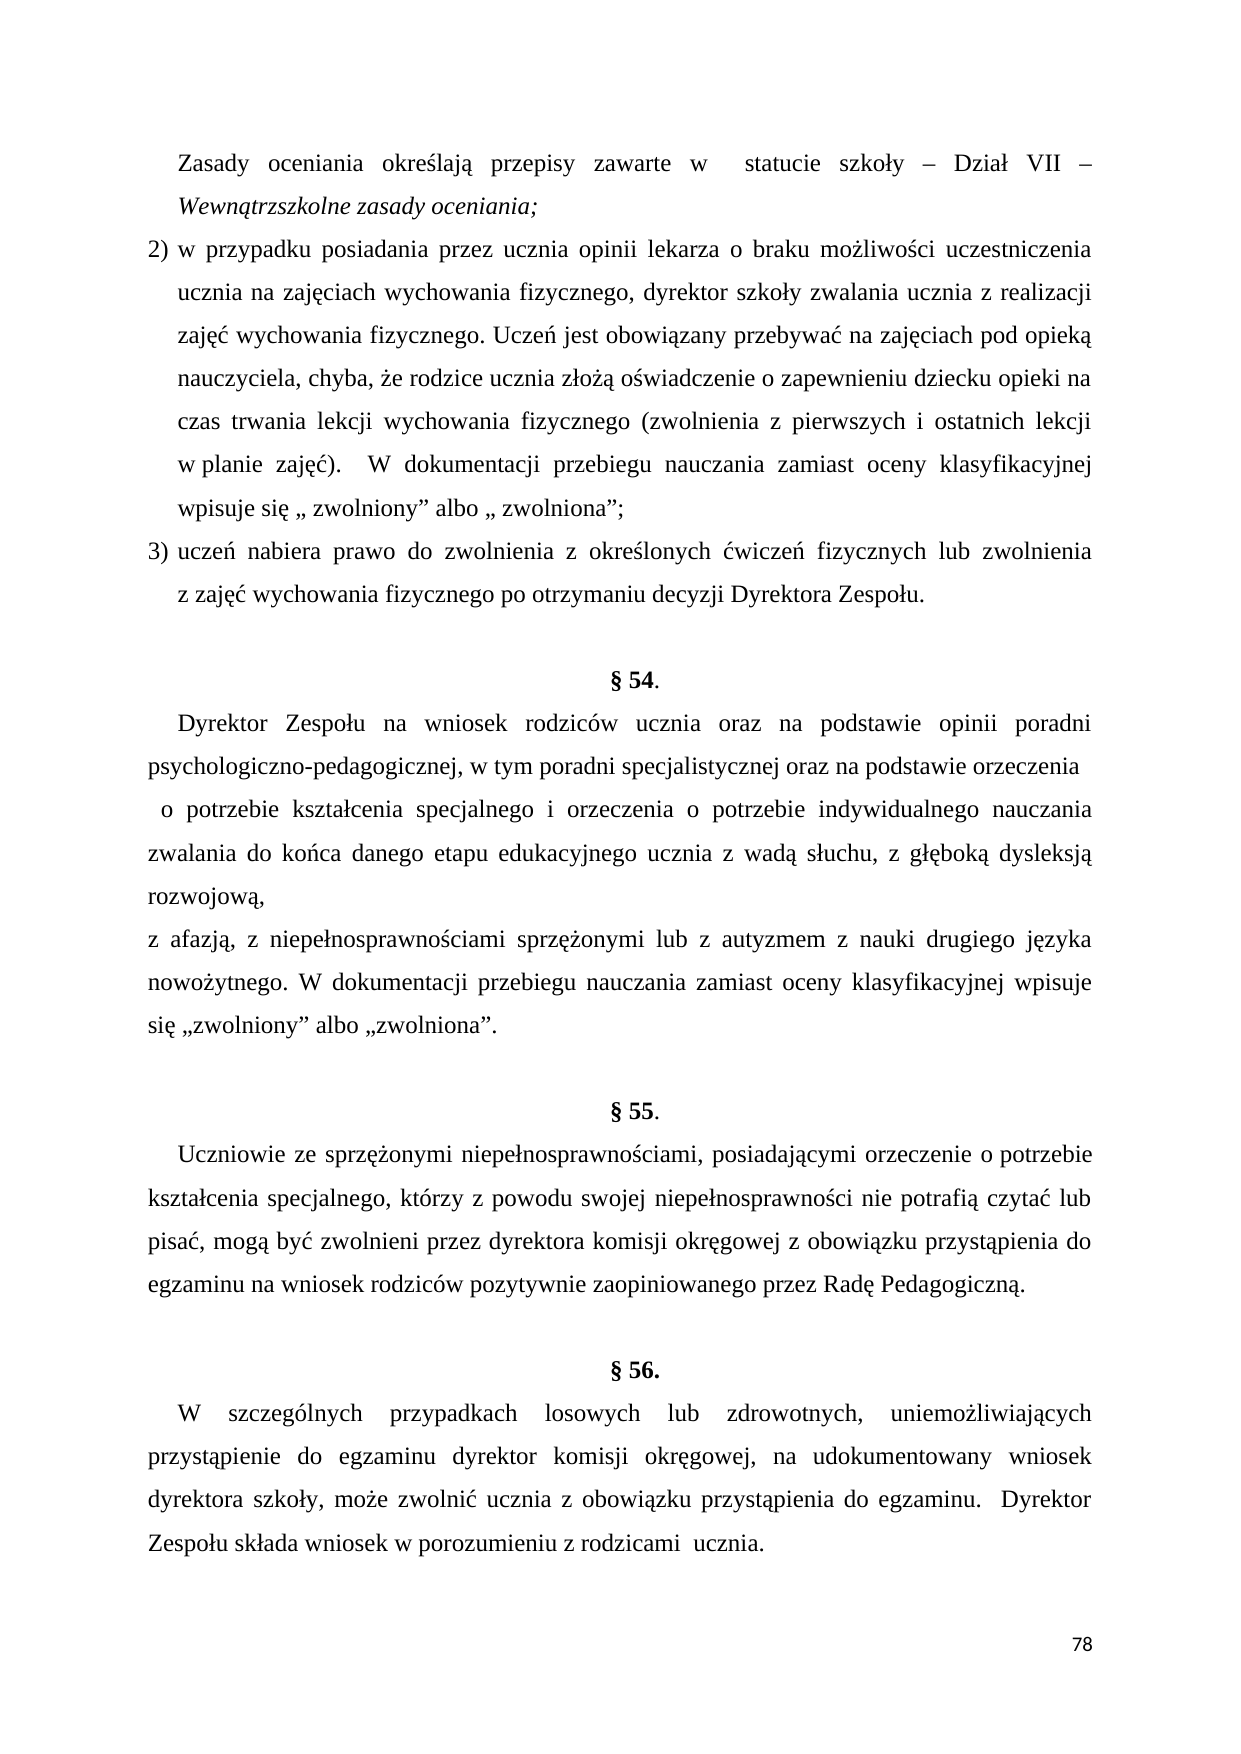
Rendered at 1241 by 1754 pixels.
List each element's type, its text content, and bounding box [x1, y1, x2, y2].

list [148, 148, 1093, 219]
list uczeń nabiera prawo do zwolnienia z określonych ćwiczeń fizycznych lub zwolnienia z zajęć wychowania fizycznego po otrzymaniu decyzji Dyrektora Zespołu. [148, 536, 1093, 608]
text § 54. [148, 665, 1093, 694]
text § 56. [148, 1355, 1093, 1384]
text W szczególnych przypadkach losowych lub zdrowotnych, uniemożliwiających przystąpienie do egzaminu dyrektor komisji okręgowej, na udokumentowany wniosek dyrektora szkoły, może zwolnić ucznia z obowiązku przystąpienia do egzaminu. Dyrektor Zespołu składa wniosek w porozumieniu z rodzicami ucznia. [148, 1398, 1093, 1556]
text o potrzebie kształcenia specjalnego i orzeczenia o potrzebie indywidualnego nauczania zwalania do końca danego etapu edukacyjnego ucznia z wadą słuchu, z głęboką dysleksją rozwojową, z afazją, z niepełnosprawnościami sprzężonymi lub z autyzmem z nauki drugiego języka nowożytnego. W dokumentacji przebiegu nauczania zamiast oceny klasyfikacyjnej wpisuje się „zwolniony” albo „zwolniona”. [148, 794, 1093, 1039]
list w przypadku posiadania przez ucznia opinii lekarza o braku możliwości uczestniczenia ucznia na zajęciach wychowania fizycznego, dyrektor szkoły zwalania ucznia z realizacji zajęć wychowania fizycznego. Uczeń jest obowiązany przebywać na zajęciach pod opieką nauczyciela, chyba, że rodzice ucznia złożą oświadczenie o zapewnieniu dziecku opieki na czas trwania lekcji wychowania fizycznego (zwolnienia z pierwszych i ostatnich lekcji w planie zajęć). W dokumentacji przebiegu nauczania zamiast oceny klasyfikacyjnej wpisuje się „ zwolniony” albo „ zwolniona”; [148, 234, 1093, 521]
text Uczniowie ze sprzężonymi niepełnosprawnościami, posiadającymi orzeczenie o potrzebie kształcenia specjalnego, którzy z powodu swojej niepełnosprawności nie potrafią czytać lub pisać, mogą być zwolnieni przez dyrektora komisji okręgowej z obowiązku przystąpienia do egzaminu na wniosek rodziców pozytywnie zaopiniowanego przez Radę Pedagogiczną. [148, 1139, 1093, 1298]
text § 55. [148, 1096, 1093, 1125]
text Dyrektor Zespołu na wniosek rodziców ucznia oraz na podstawie opinii poradni psychologiczno-pedagogicznej, w tym poradni specjalistycznej oraz na podstawie orzeczenia [148, 708, 1093, 780]
